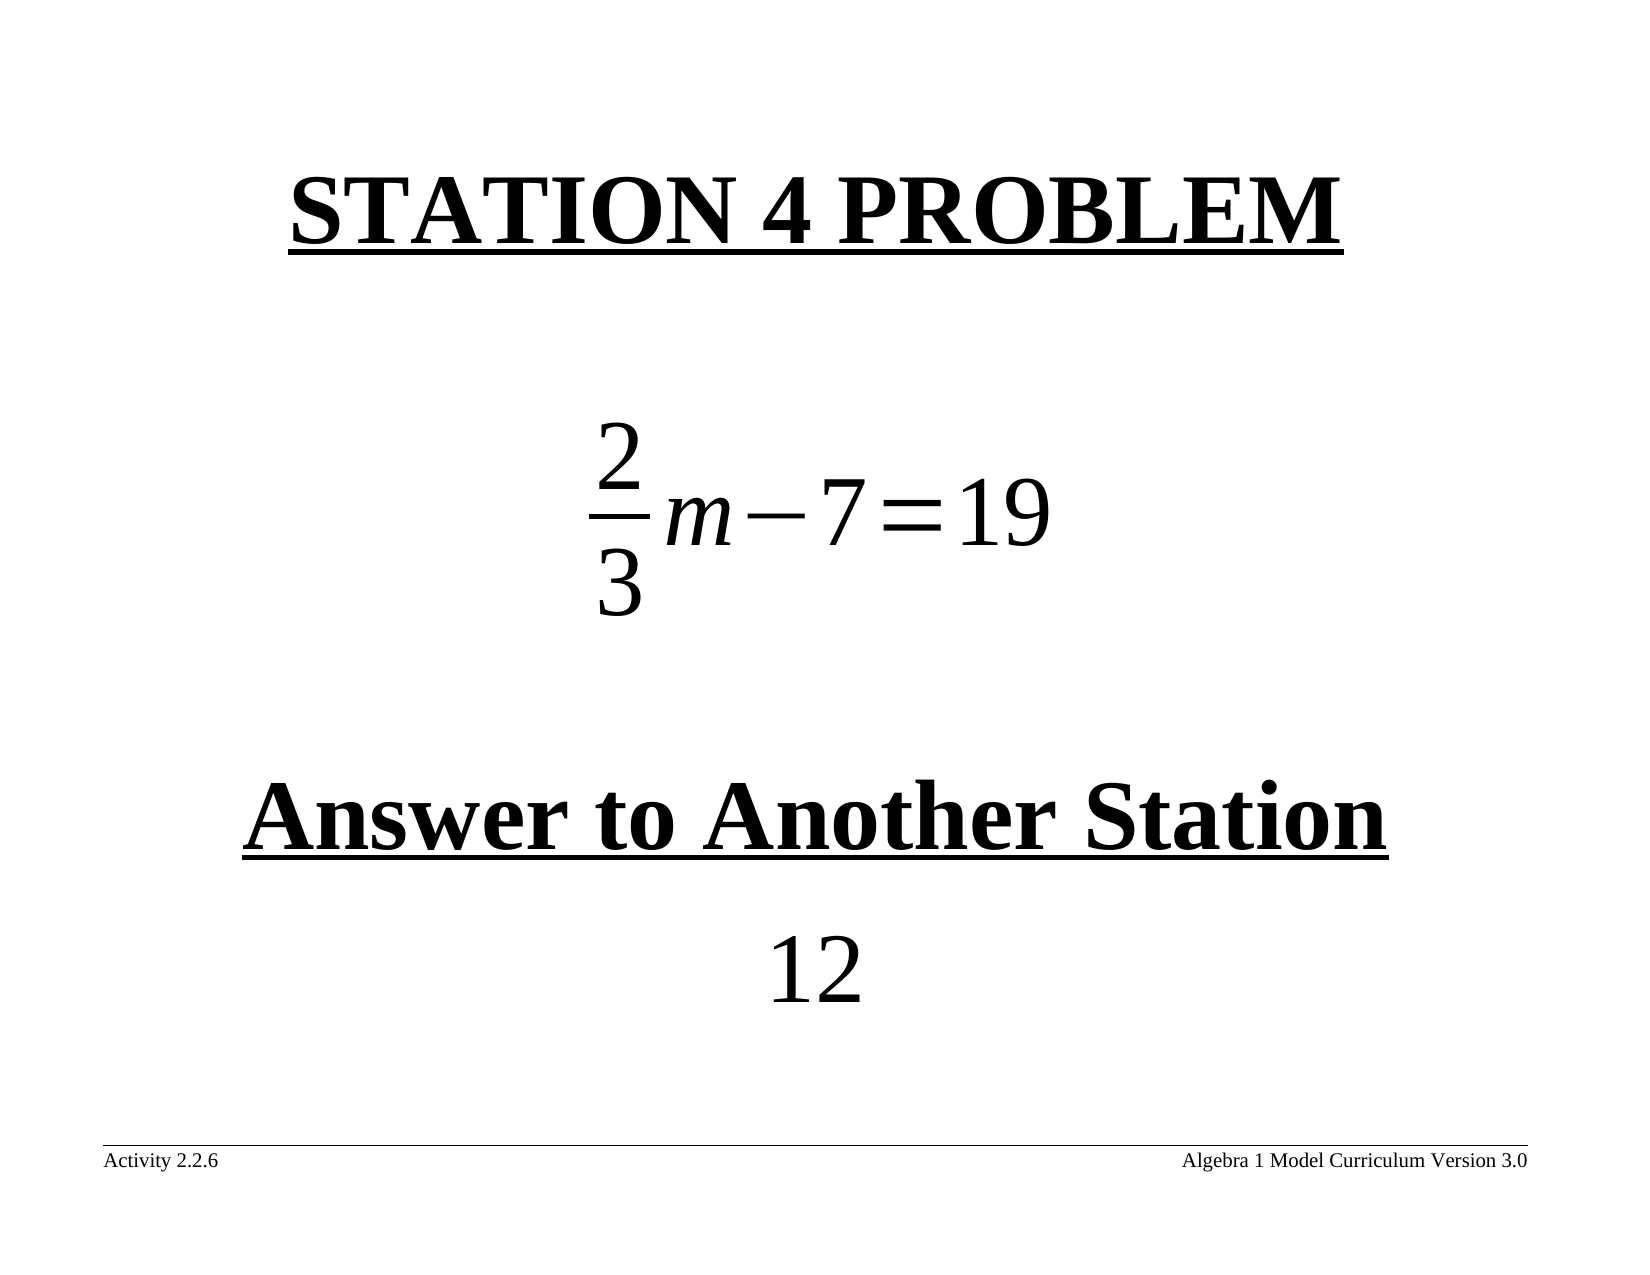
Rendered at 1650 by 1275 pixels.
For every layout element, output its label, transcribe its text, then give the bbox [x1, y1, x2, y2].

text Answer to Another Station [103, 756, 1528, 871]
text 12 [103, 909, 1528, 1024]
text STATION 4 PROBLEM [103, 150, 1528, 265]
